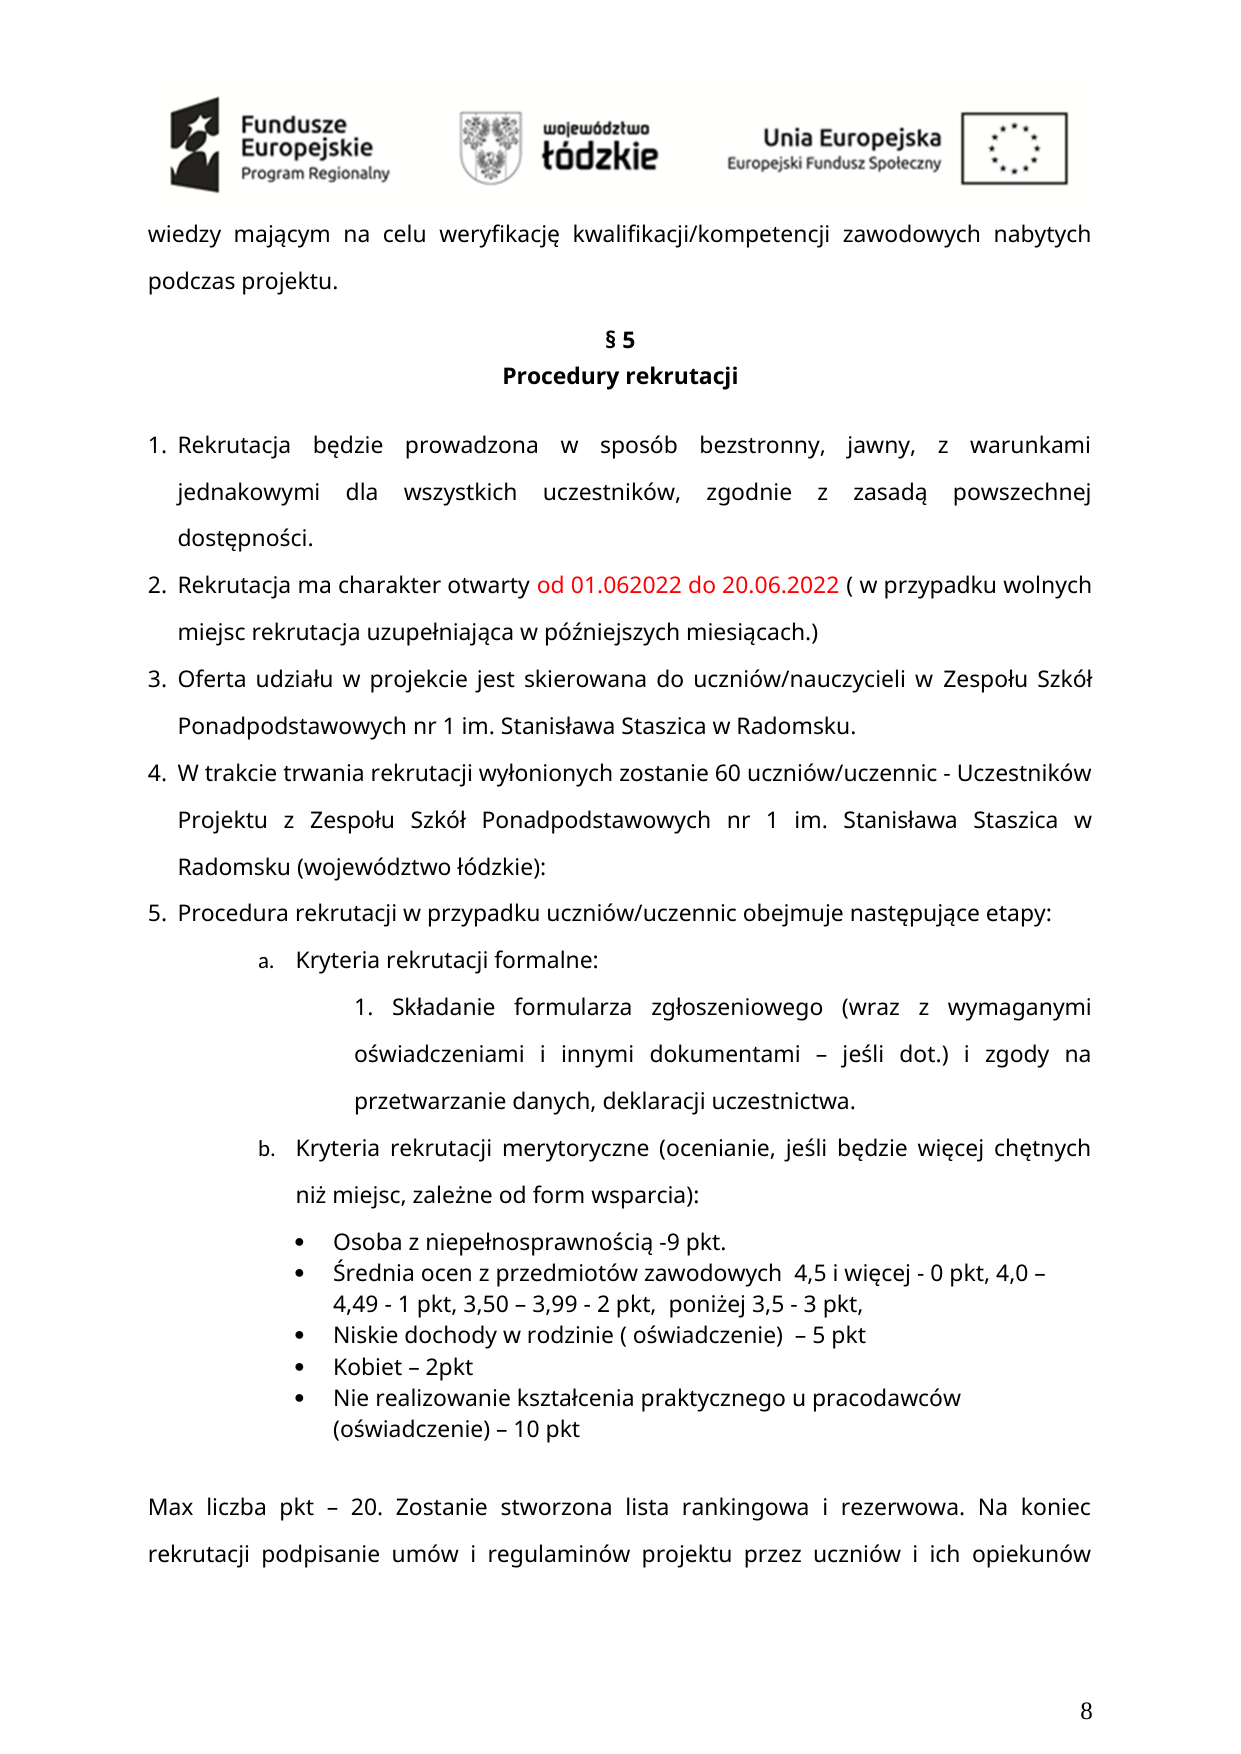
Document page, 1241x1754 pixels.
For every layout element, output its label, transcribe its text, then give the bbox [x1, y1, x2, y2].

list Kryteria rekrutacji merytoryczne (ocenianie, jeśli będzie więcej chętnych niż miejsc, zależne od form wsparcia): [258, 1132, 1092, 1210]
list Rekrutacja ma charakter otwarty od 01.062022 do 20.06.2022 ( w przypadku wolnych miejsc rekrutacja uzupełniająca w późniejszych miesiącach.) [148, 569, 1092, 647]
text § 5 Procedury rekrutacji [148, 324, 1092, 424]
list Oferta udziału w projekcie jest skierowana do uczniów/nauczycieli w Zespołu Szkół Ponadpodstawowych nr 1 im. Stanisława Staszica w Radomsku. [148, 663, 1092, 741]
list Osoba z niepełnosprawnością -9 pkt. [295, 1226, 1092, 1257]
list Rekrutacja będzie prowadzona w sposób bezstronny, jawny, z warunkami jednakowymi dla wszystkich uczestników, zgodnie z zasadą powszechnej dostępności. [148, 429, 1092, 554]
list W trakcie trwania rekrutacji wyłonionych zostanie 60 uczniów/uczennic - Uczestników Projektu z Zespołu Szkół Ponadpodstawowych nr 1 im. Stanisława Staszica w Radomsku (województwo łódzkie): [148, 757, 1092, 882]
list Kobiet – 2pkt [295, 1351, 1092, 1382]
list Nie realizowanie kształcenia praktycznego u pracodawców (oświadczenie) – 10 pkt [295, 1382, 1092, 1444]
list Niskie dochody w rodzinie ( oświadczenie) – 5 pkt [295, 1319, 1092, 1351]
list Procedura rekrutacji w przypadku uczniów/uczennic obejmuje następujące etapy: [148, 897, 1092, 929]
list Średnia ocen z przedmiotów zawodowych 4,5 i więcej - 0 pkt, 4,0 – 4,49 - 1 pkt, 3,50 – 3,99 - 2 pkt, poniżej 3,5 - 3 pkt, [295, 1257, 1092, 1319]
list Kryteria rekrutacji formalne: [258, 944, 1092, 976]
text 1. Składanie formularza zgłoszeniowego (wraz z wymaganymi oświadczeniami i innymi dokumentami – jeśli dot.) i zgody na przetwarzanie danych, deklaracji uczestnictwa. [354, 991, 1092, 1116]
picture [147, 73, 1093, 218]
